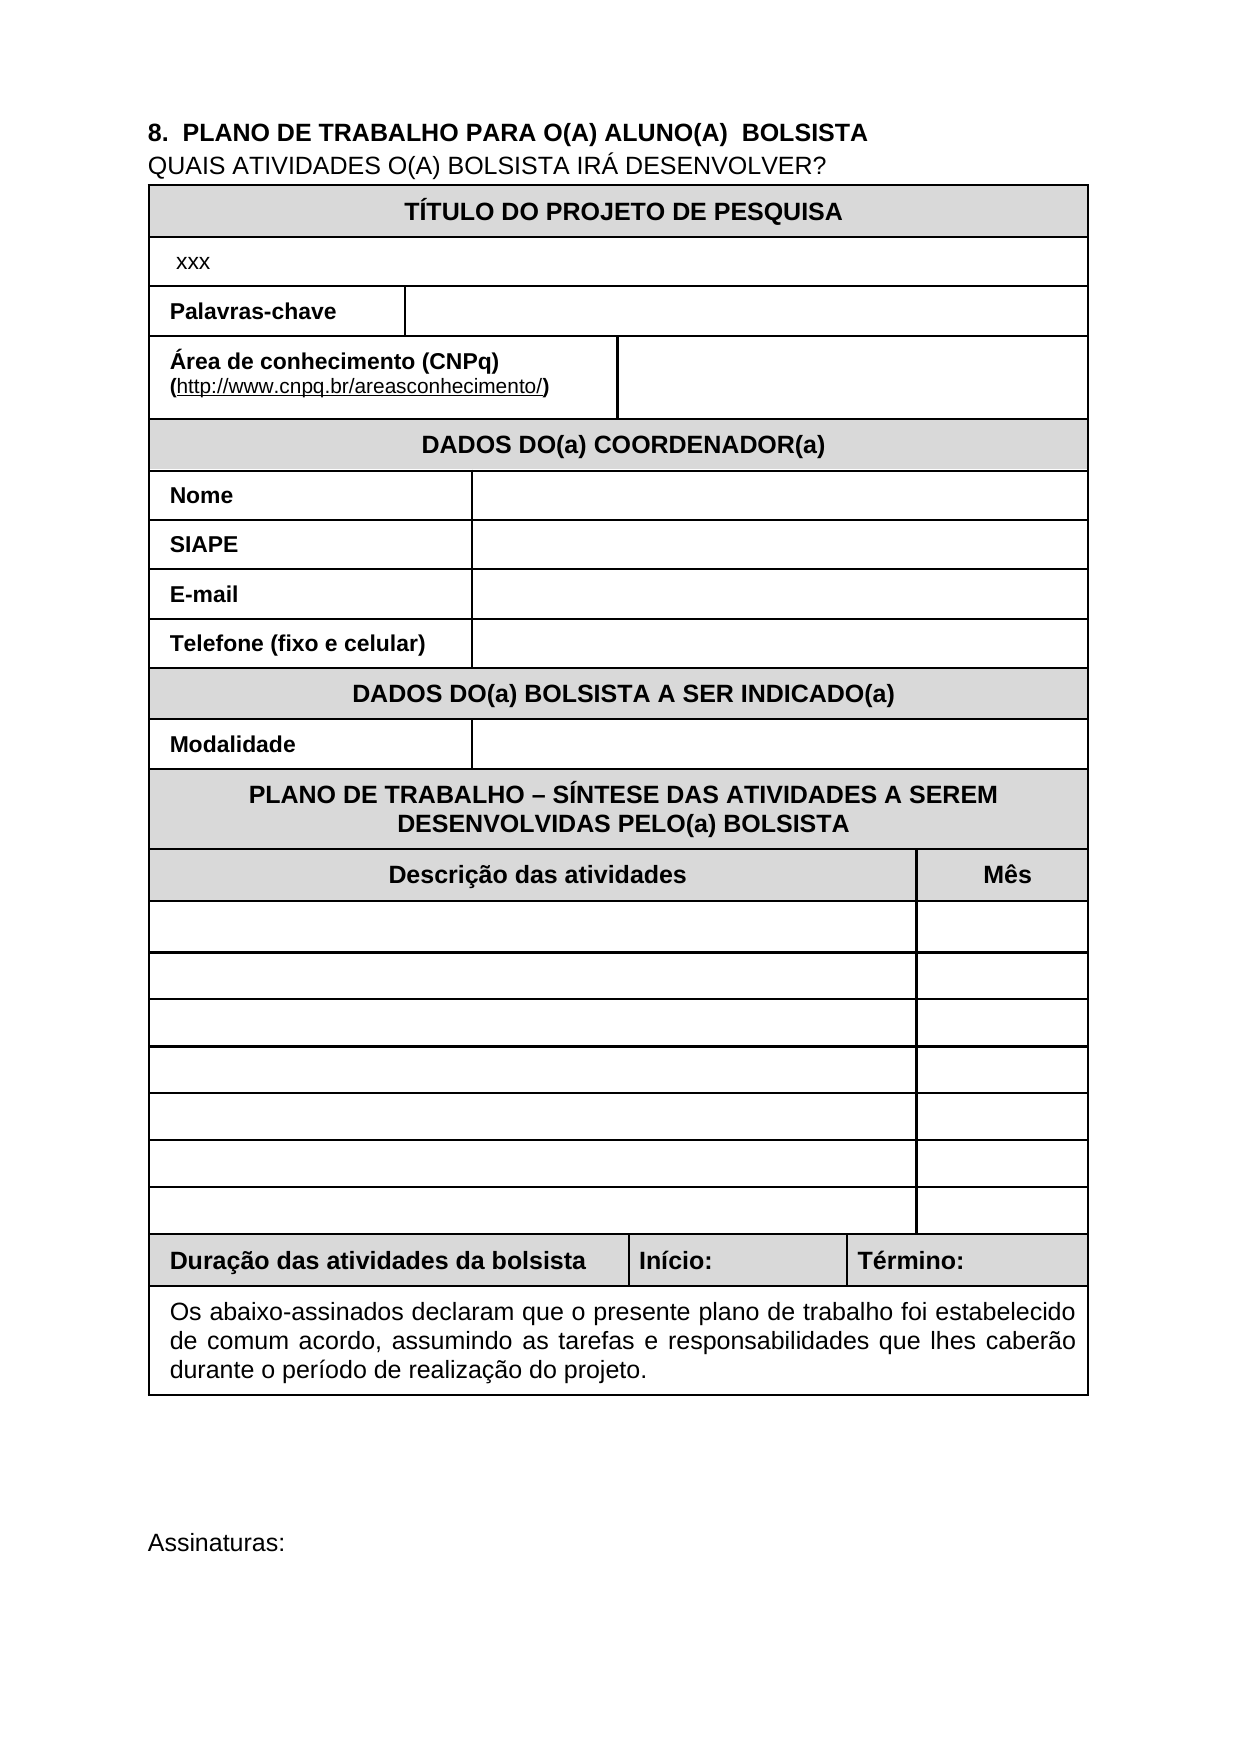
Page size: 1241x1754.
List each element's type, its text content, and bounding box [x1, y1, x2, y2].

table_cell Os abaixo-assinados declaram que o presente plano de trabalho foi estabelecido de comum acordo, assumindo as tarefas e responsabilidades que lhes caberão durante o período de realização do projeto. [150, 1287, 1087, 1394]
table_cell [406, 287, 1087, 335]
table_cell [918, 902, 1087, 951]
table_cell [473, 720, 1087, 768]
table_cell [918, 1000, 1087, 1045]
table_cell Nome [150, 472, 471, 519]
table_cell [473, 620, 1087, 667]
text Assinaturas: [148, 1528, 1062, 1557]
table_cell [473, 570, 1087, 617]
table_cell Modalidade [150, 720, 471, 768]
table_cell E-mail [150, 570, 471, 617]
text 8. PLANO DE TRABALHO PARA O(A) ALUNO(A) BOLSISTA [148, 118, 1209, 147]
table_cell Término: [848, 1235, 1087, 1285]
table_cell [619, 337, 1087, 418]
table_cell xxx [150, 238, 1087, 285]
table_cell [150, 902, 915, 951]
table_cell [150, 1094, 915, 1139]
table_cell PLANO DE TRABALHO – SÍNTESE DAS ATIVIDADES A SEREM DESENVOLVIDAS PELO(a) BOLSISTA [150, 770, 1087, 848]
table_cell [918, 1141, 1087, 1186]
table_cell [918, 1048, 1087, 1092]
table_cell Área de conhecimento (CNPq) (http://www.cnpq.br/areasconhecimento/) [150, 337, 616, 418]
table_cell Descrição das atividades [150, 850, 915, 900]
table_cell [473, 472, 1087, 519]
table_cell Palavras-chave [150, 287, 404, 335]
table_cell [150, 1048, 915, 1092]
table_cell [150, 1188, 915, 1233]
table_cell Telefone (fixo e celular) [150, 620, 471, 667]
table_cell [473, 521, 1087, 568]
table_cell Mês [918, 850, 1087, 900]
text QUAIS ATIVIDADES O(A) BOLSISTA IRÁ DESENVOLVER? [148, 151, 1062, 180]
table_cell [150, 954, 915, 998]
table_header TÍTULO DO PROJETO DE PESQUISA [150, 186, 1087, 236]
table_cell [918, 1094, 1087, 1139]
table_cell SIAPE [150, 521, 471, 568]
table_cell DADOS DO(a) BOLSISTA A SER INDICADO(a) [150, 669, 1087, 718]
table_cell Duração das atividades da bolsista [150, 1235, 628, 1285]
table_cell [150, 1000, 915, 1045]
table_cell DADOS DO(a) COORDENADOR(a) [150, 420, 1087, 469]
table_cell [150, 1141, 915, 1186]
table_cell [918, 954, 1087, 998]
table_cell Início: [630, 1235, 846, 1285]
table_cell [918, 1188, 1087, 1233]
